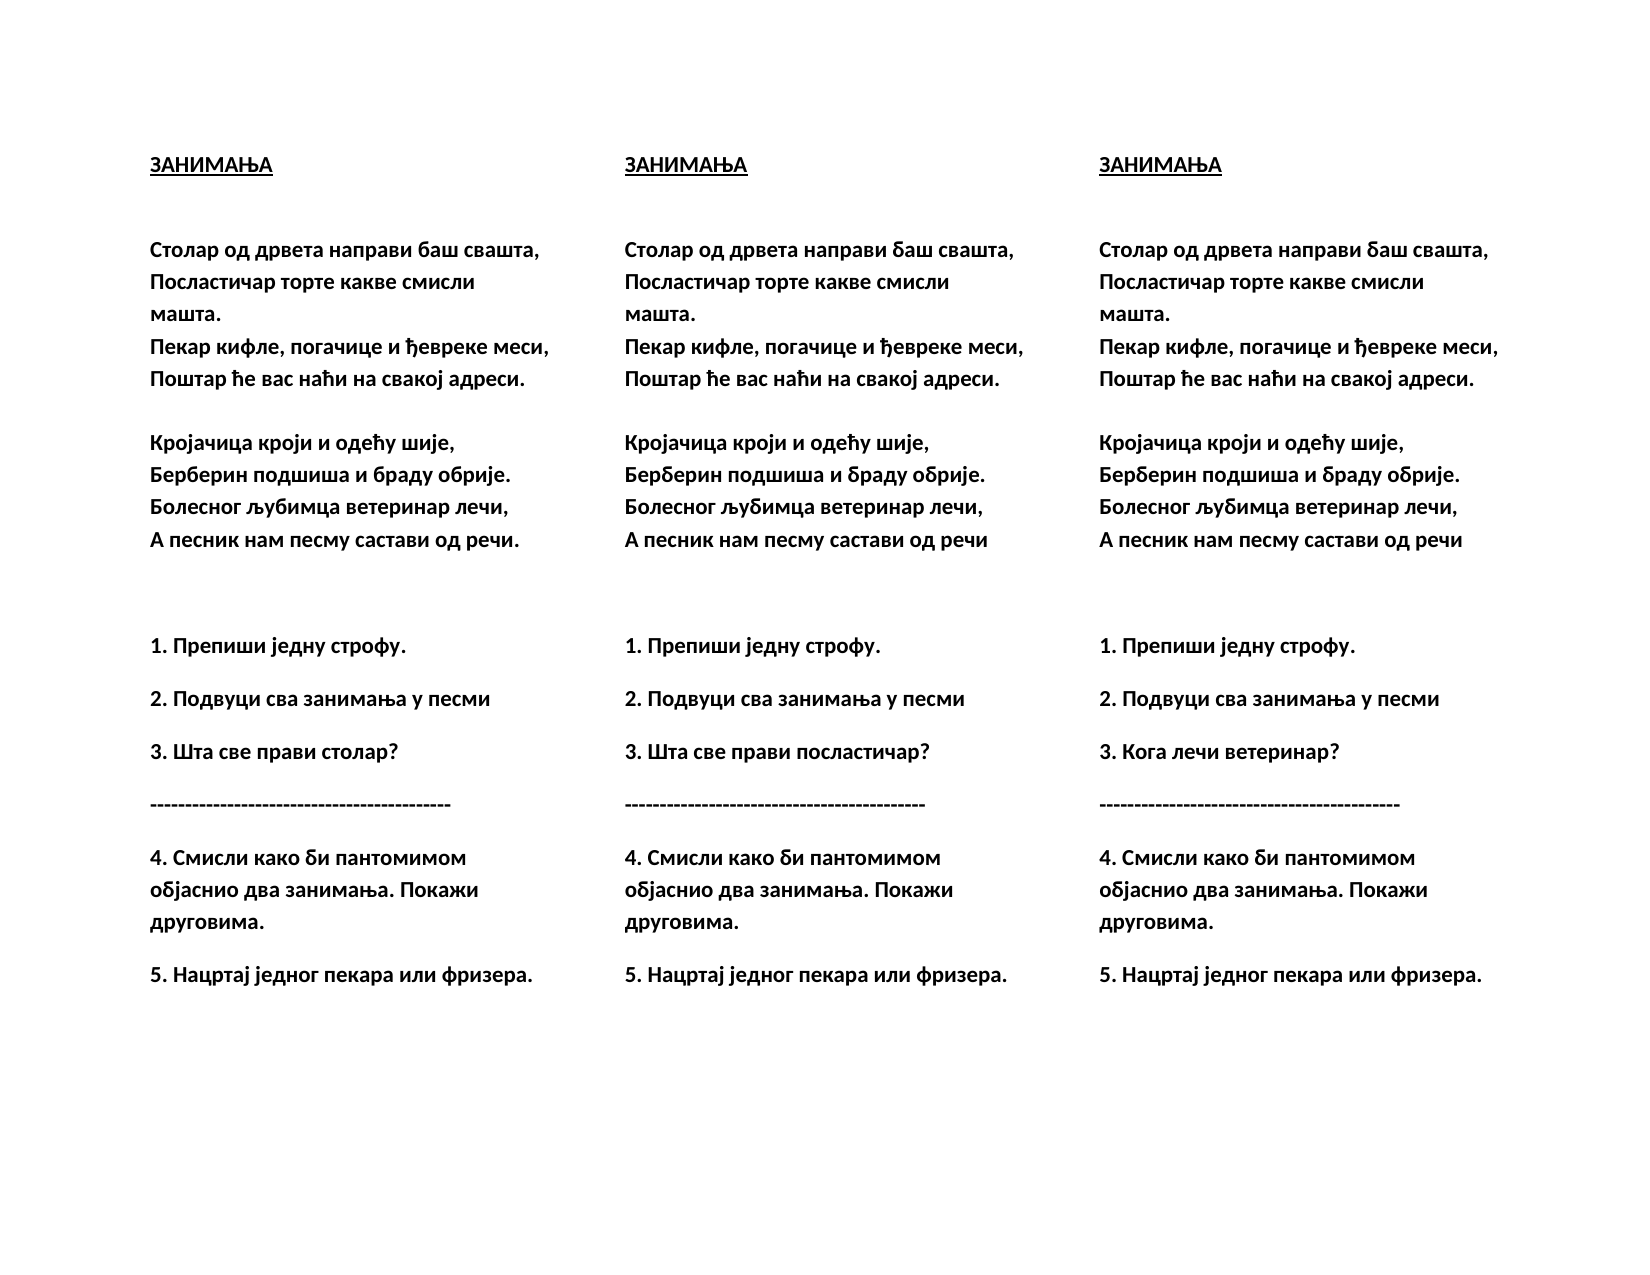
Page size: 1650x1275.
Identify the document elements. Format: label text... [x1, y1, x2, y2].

text ЗАНИМАЊА [1099, 150, 1500, 178]
text Столар од дрвета направи баш свашта, Посластичар торте какве смисли машта. Пекар кифле, погачице и ђевреке меси, Поштар ће вас наћи на свакој адреси. Кројачица кроји и одећу шије, Берберин подшиша и браду обрије. Болесног љубимца ветеринар лечи, А песник нам песму састави од речи [1099, 203, 1500, 553]
text 5. Нацртај једног пекара или фризера. [150, 960, 551, 988]
text Столар од дрвета направи баш свашта, Посластичар торте какве смисли машта. Пекар кифле, погачице и ђевреке меси, Поштар ће вас наћи на свакој адреси. Кројачица кроји и одећу шије, Берберин подшиша и браду обрије. Болесног љубимца ветеринар лечи, А песник нам песму састави од речи. [150, 203, 551, 553]
text 4. Смисли како би пантомимом објаснио два занимања. Покажи друговима. [624, 843, 1025, 935]
text 2. Подвуци сва занимања у песми [150, 684, 551, 712]
text ------------------------------------------- [1099, 790, 1500, 818]
text 1. Препиши једну строфу. [1099, 631, 1500, 659]
text 5. Нацртај једног пекара или фризера. [624, 960, 1025, 988]
text ЗАНИМАЊА [150, 150, 551, 178]
text 2. Подвуци сва занимања у песми [1099, 684, 1500, 712]
text 3. Кога лечи ветеринар? [1099, 737, 1500, 765]
text Столар од дрвета направи баш свашта, Посластичар торте какве смисли машта. Пекар кифле, погачице и ђевреке меси, Поштар ће вас наћи на свакој адреси. Кројачица кроји и одећу шије, Берберин подшиша и браду обрије. Болесног љубимца ветеринар лечи, А песник нам песму састави од речи [624, 203, 1025, 553]
text ------------------------------------------- [624, 790, 1025, 818]
text 1. Препиши једну строфу. [624, 631, 1025, 659]
text 4. Смисли како би пантомимом објаснио два занимања. Покажи друговима. [150, 843, 551, 935]
text 2. Подвуци сва занимања у песми [624, 684, 1025, 712]
text 3. Шта све прави столар? [150, 737, 551, 765]
text 3. Шта све прави посластичар? [624, 737, 1025, 765]
text 5. Нацртај једног пекара или фризера. [1099, 960, 1500, 988]
text ------------------------------------------- [150, 790, 551, 818]
text 1. Препиши једну строфу. [150, 631, 551, 659]
text 4. Смисли како би пантомимом објаснио два занимања. Покажи друговима. [1099, 843, 1500, 935]
text ЗАНИМАЊА [624, 150, 1025, 178]
